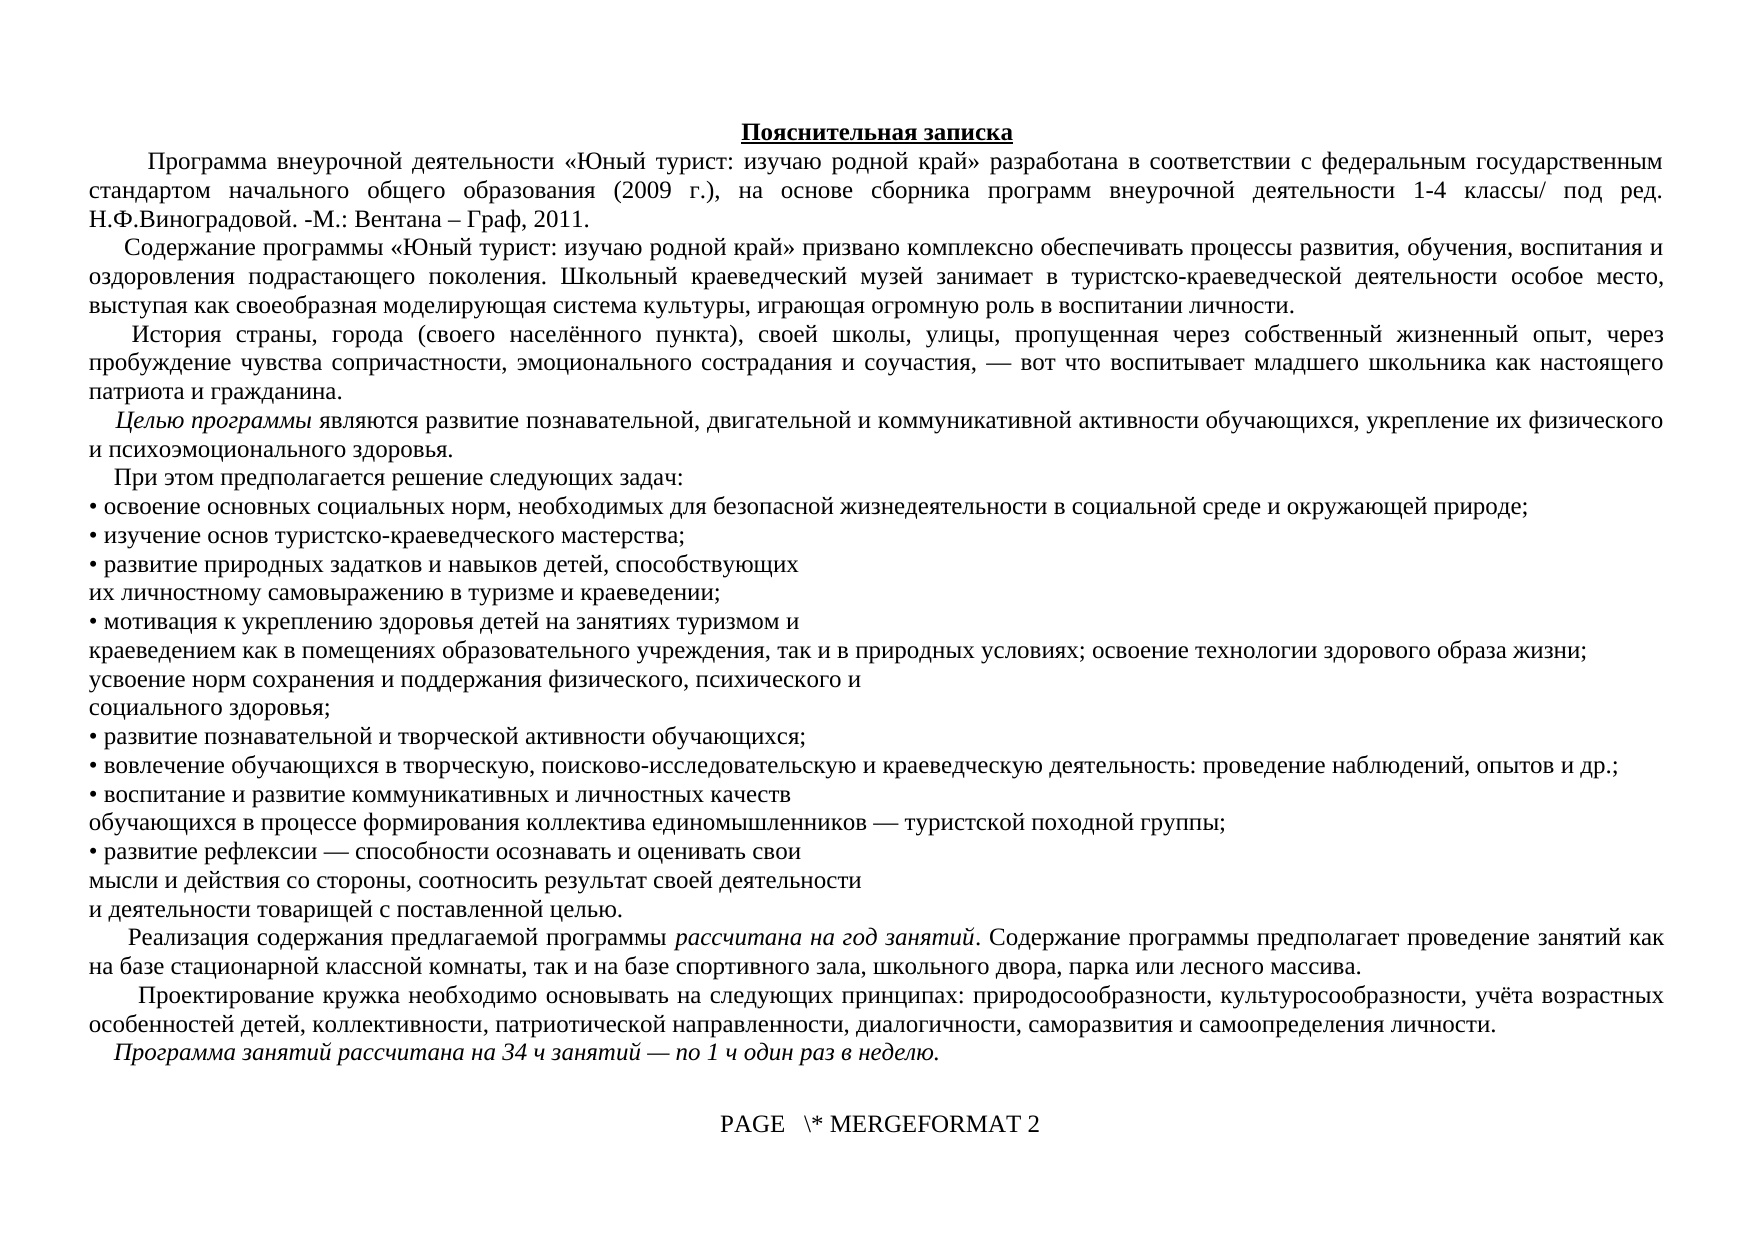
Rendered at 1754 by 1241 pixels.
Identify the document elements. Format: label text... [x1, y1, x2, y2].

text • освоение основных социальных норм, необходимых для безопасной жизнедеятельности в социальной среде и окружающей природе; [89, 491, 1665, 520]
text Пояснительная записка [89, 117, 1665, 146]
text • развитие природных задатков и навыков детей, способствующих [89, 549, 1665, 577]
text • развитие познавательной и творческой активности обучающихся; [89, 721, 1665, 750]
text • вовлечение обучающихся в творческую, поисково-исследовательскую и краеведческую деятельность: проведение наблюдений, опытов и др.; [89, 750, 1665, 779]
text История страны, города (своего населённого пункта), своей школы, улицы, пропущенная через собственный жизненный опыт, через пробуждение чувства сопричастности, эмоционального сострадания и соучастия, — вот что воспитывает младшего школьника как настоящего патриота и гражданина. [89, 319, 1665, 405]
text мысли и действия со стороны, соотносить результат своей деятельности [89, 865, 1665, 894]
text социального здоровья; [89, 692, 1665, 721]
text их личностному самовыражению в туризме и краеведении; [89, 577, 1665, 606]
text Программа внеурочной деятельности «Юный турист: изучаю родной край» разработана в соответствии с федеральным государственным стандартом начального общего образования (.), на основе сборника программ внеурочной деятельности 1-4 классы/ под ред. Н.Ф.Виноградовой. -М.: Вентана – Граф, 2011. [89, 146, 1665, 232]
text Содержание программы «Юный турист: изучаю родной край» призвано комплексно обеспечивать процессы развития, обучения, воспитания и оздоровления подрастающего поколения. Школьный краеведческий музей занимает в туристско-краеведческой деятельности особое место, выступая как своеобразная моделирующая система культуры, играющая огромную роль в воспитании личности. [89, 232, 1665, 319]
text Реализация содержания предлагаемой программы рассчитана на год занятий. Содержание программы предполагает проведение занятий как на базе стационарной классной комнаты, так и на базе спортивного зала, школьного двора, парка или лесного массива. [89, 922, 1665, 980]
text Программа занятий рассчитана на 34 ч занятий — по 1 ч один раз в неделю. [89, 1037, 1665, 1066]
text обучающихся в процессе формирования коллектива единомышленников — туристской походной группы; [89, 807, 1665, 836]
text краеведением как в помещениях образовательного учреждения, так и в природных условиях; освоение технологии здорового образа жизни; [89, 635, 1665, 664]
text • воспитание и развитие коммуникативных и личностных качеств [89, 779, 1665, 807]
text При этом предполагается решение следующих задач: [89, 462, 1665, 491]
text Целью программы являются развитие познавательной, двигательной и коммуникативной активности обучающихся, укрепление их физического и психоэмоционального здоровья. [89, 405, 1665, 462]
text • изучение основ туристско-краеведческого мастерства; [89, 520, 1665, 549]
text усвоение норм сохранения и поддержания физического, психического и [89, 664, 1665, 692]
text Проектирование кружка необходимо основывать на следующих принципах: природосообразности, культуросообразности, учёта возрастных особенностей детей, коллективности, патриотической направленности, диалогичности, саморазвития и самоопределения личности. [89, 980, 1665, 1037]
text и деятельности товарищей с поставленной целью. [89, 894, 1665, 922]
text • мотивация к укреплению здоровья детей на занятиях туризмом и [89, 606, 1665, 635]
text • развитие рефлексии — способности осознавать и оценивать свои [89, 836, 1665, 865]
